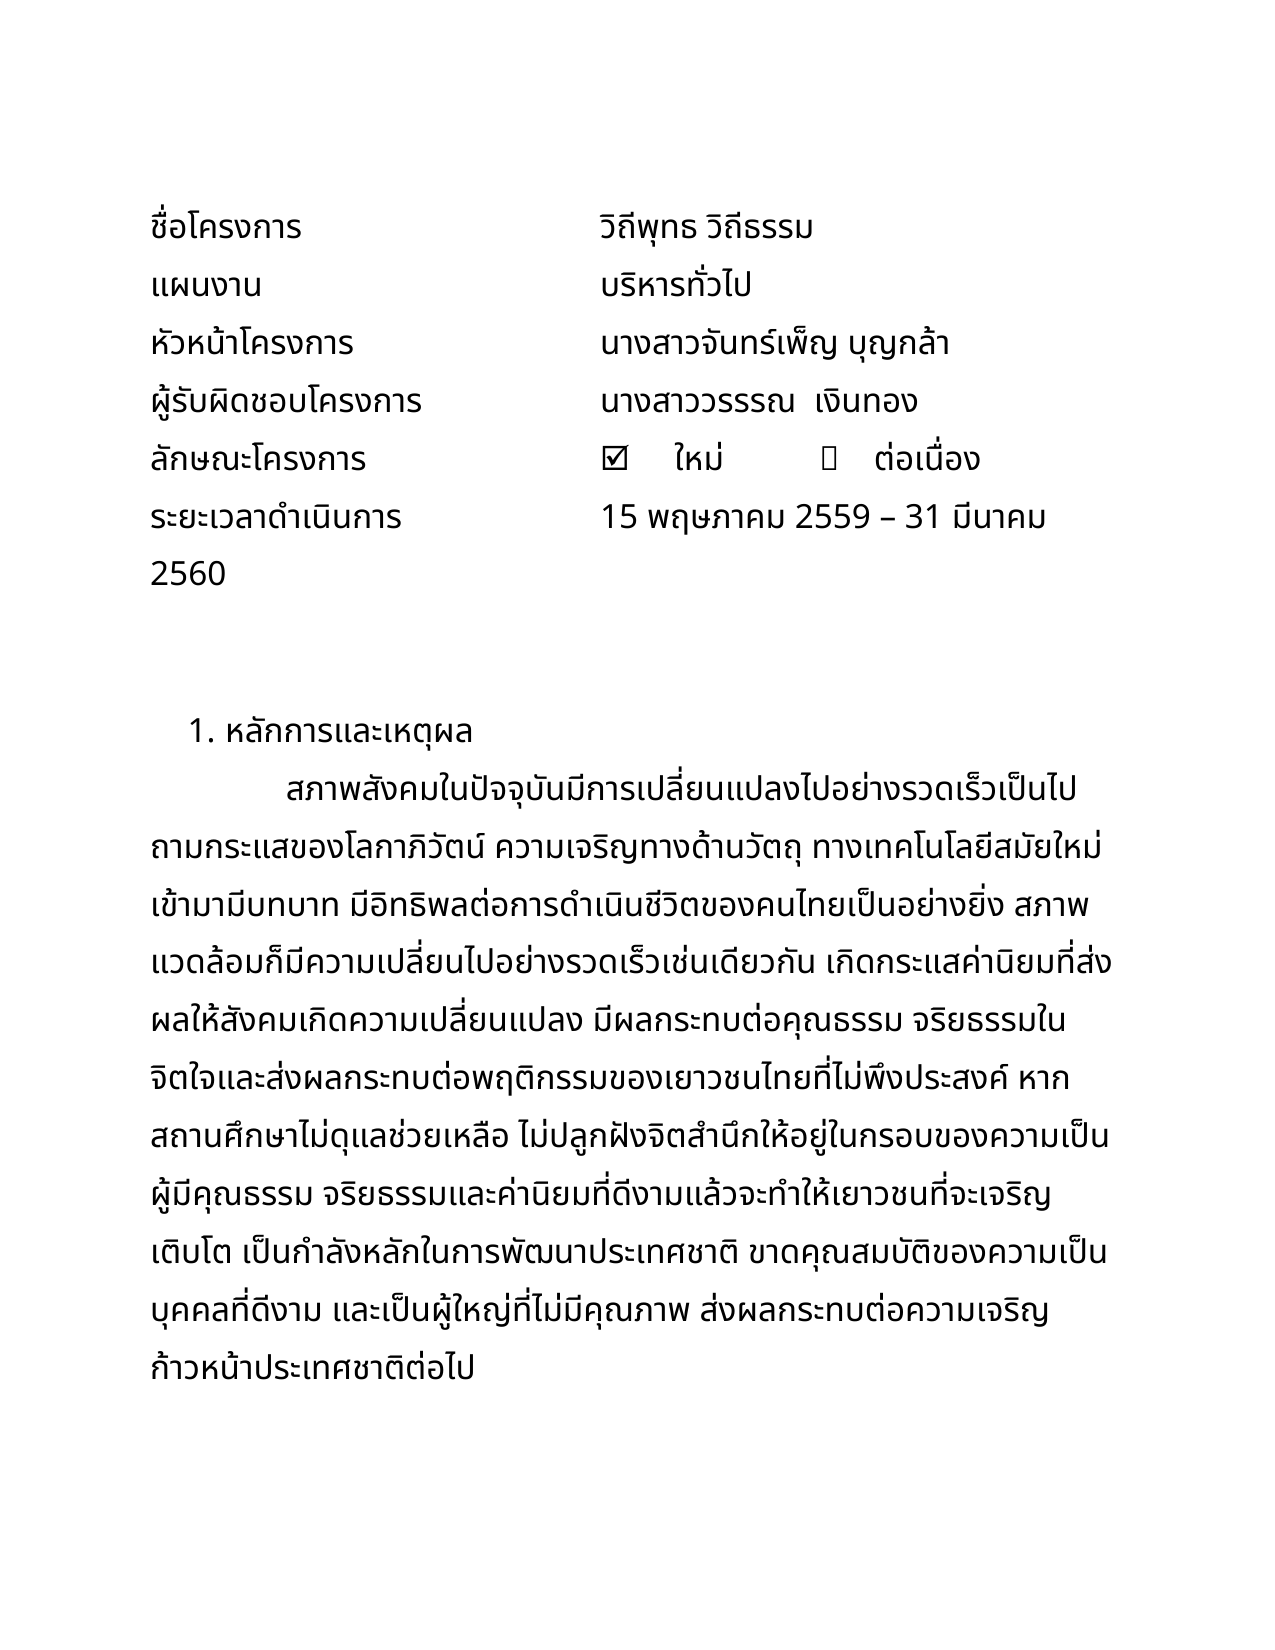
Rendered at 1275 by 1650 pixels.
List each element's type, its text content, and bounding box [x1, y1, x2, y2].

text ลักษณะโครงการ ใหม่ ต่อเนื่อง [150, 435, 1125, 485]
text แผนงาน บริหารทั่วไป [150, 261, 1125, 311]
text หัวหน้าโครงการ นางสาวจันทร์เพ็ญ บุญกล้า [150, 319, 1125, 369]
text ผู้รับผิดชอบโครงการ นางสาววรรรณ เงินทอง [150, 377, 1125, 427]
text ระยะเวลาดำเนินการ 15 พฤษภาคม 2559 – 31 มีนาคม 2560 [150, 493, 1125, 595]
text ชื่อโครงการ วิถีพุทธ วิถีธรรม [150, 203, 1125, 253]
list สภาพสังคมในปัจจุบันมีการเปลี่ยนแปลงไปอย่างรวดเร็วเป็นไปถามกระแสของโลกาภิวัตน์ ความเจริญทางด้านวัตถุ ทางเทคโนโลยีสมัยใหม่เข้ามามีบทบาท มีอิทธิพลต่อการดำเนินชีวิตของคนไทยเป็นอย่างยิ่ง สภาพแวดล้อมก็มีความเปลี่ยนไปอย่างรวดเร็วเช่นเดียวกัน เกิดกระแสค่านิยมที่ส่งผลให้สังคมเกิดความเปลี่ยนแปลง มีผลกระทบต่อคุณธรรม จริยธรรมในจิตใจและส่งผลกระทบต่อพฤติกรรมของเยาวชนไทยที่ไม่พึงประสงค์ หากสถานศึกษาไม่ดุแลช่วยเหลือ ไม่ปลูกฝังจิตสำนึกให้อยู่ในกรอบของความเป็นผู้มีคุณธรรม จริยธรรมและค่านิยมที่ดีงามแล้วจะทำให้เยาวชนที่จะเจริญเติบโต เป็นกำลังหลักในการพัฒนาประเทศชาติ ขาดคุณสมบัติของความเป็นบุคคลที่ดีงาม และเป็นผู้ใหญ่ที่ไม่มีคุณภาพ ส่งผลกระทบต่อความเจริญก้าวหน้าประเทศชาติต่อไป [150, 765, 1125, 1394]
list หลักการและเหตุผล [187, 707, 1125, 757]
